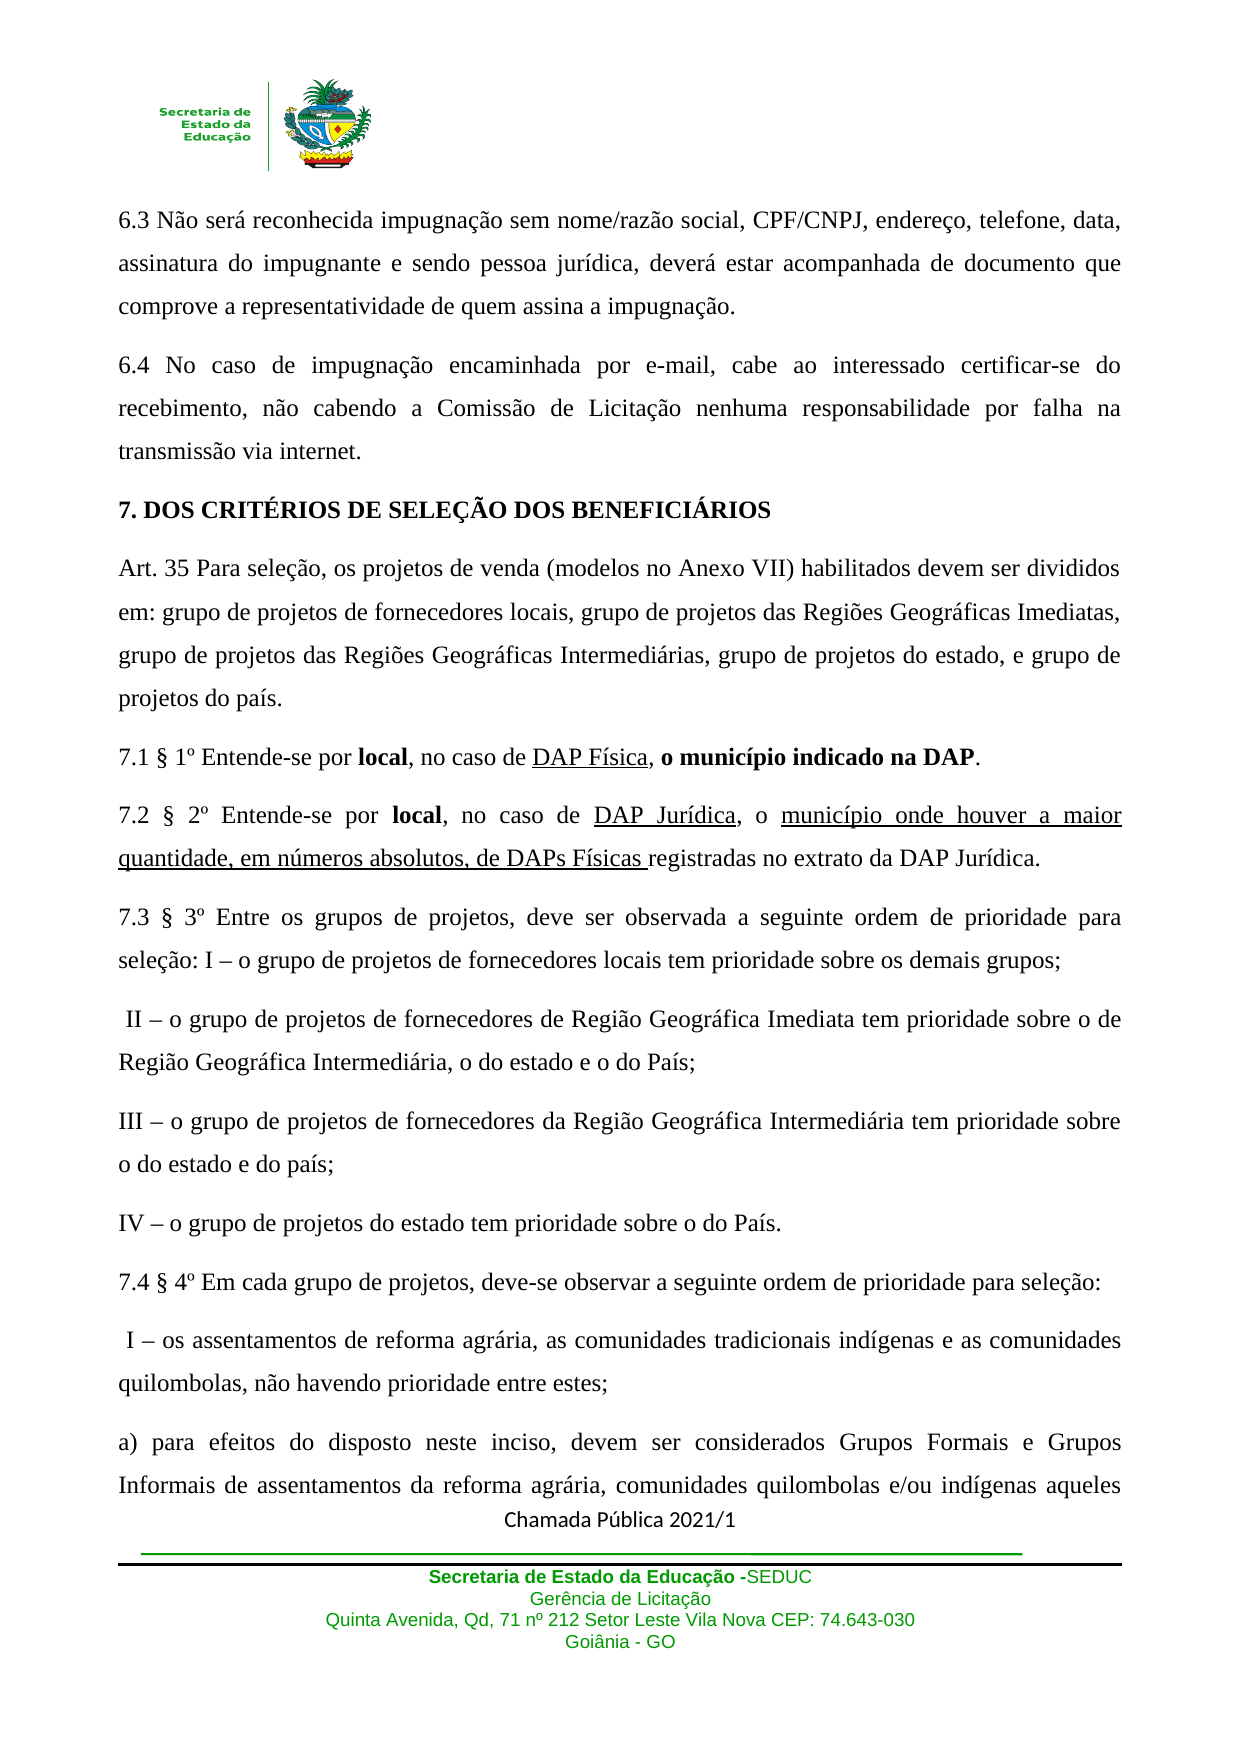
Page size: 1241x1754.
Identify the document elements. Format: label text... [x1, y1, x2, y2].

text Art. 35 Para seleção, os projetos de venda (modelos no Anexo VII) habilitados devem ser divididos em: grupo de projetos de fornecedores locais, grupo de projetos das Regiões Geográficas Imediatas, grupo de projetos das Regiões Geográficas Intermediárias, grupo de projetos do estado, e grupo de projetos do país. [118, 553, 1122, 712]
text III – o grupo de projetos de fornecedores da Região Geográfica Intermediária tem prioridade sobre o do estado e do país; [118, 1106, 1122, 1178]
text 7.4 § 4º Em cada grupo de projetos, deve-se observar a seguinte ordem de prioridade para seleção: [118, 1267, 1122, 1295]
text I – os assentamentos de reforma agrária, as comunidades tradicionais indígenas e as comunidades quilombolas, não havendo prioridade entre estes; [118, 1325, 1122, 1397]
text 6.4 No caso de impugnação encaminhada por e-mail, cabe ao interessado certificar-se do recebimento, não cabendo a Comissão de Licitação nenhuma responsabilidade por falha na transmissão via internet. [118, 350, 1122, 465]
text II – o grupo de projetos de fornecedores de Região Geográfica Imediata tem prioridade sobre o de Região Geográfica Intermediária, o do estado e o do País; [118, 1004, 1122, 1076]
text 7. DOS CRITÉRIOS DE SELEÇÃO DOS BENEFICIÁRIOS [118, 495, 1122, 523]
text 7.1 § 1º Entende-se por local, no caso de DAP Física, o município indicado na DAP. [118, 742, 1122, 770]
text 7.2 § 2º Entende-se por local, no caso de DAP Jurídica, o município onde houver a maior quantidade, em números absolutos, de DAPs Físicas registradas no extrato da DAP Jurídica. [118, 800, 1122, 872]
text 6.3 Não será reconhecida impugnação sem nome/razão social, CPF/CNPJ, endereço, telefone, data, assinatura do impugnante e sendo pessoa jurídica, deverá estar acompanhada de documento que comprove a representatividade de quem assina a impugnação. [118, 205, 1122, 320]
text 7.3 § 3º Entre os grupos de projetos, deve ser observada a seguinte ordem de prioridade para seleção: I – o grupo de projetos de fornecedores locais tem prioridade sobre os demais grupos; [118, 902, 1122, 974]
picture [118, 73, 412, 177]
text IV – o grupo de projetos do estado tem prioridade sobre o do País. [118, 1208, 1122, 1237]
